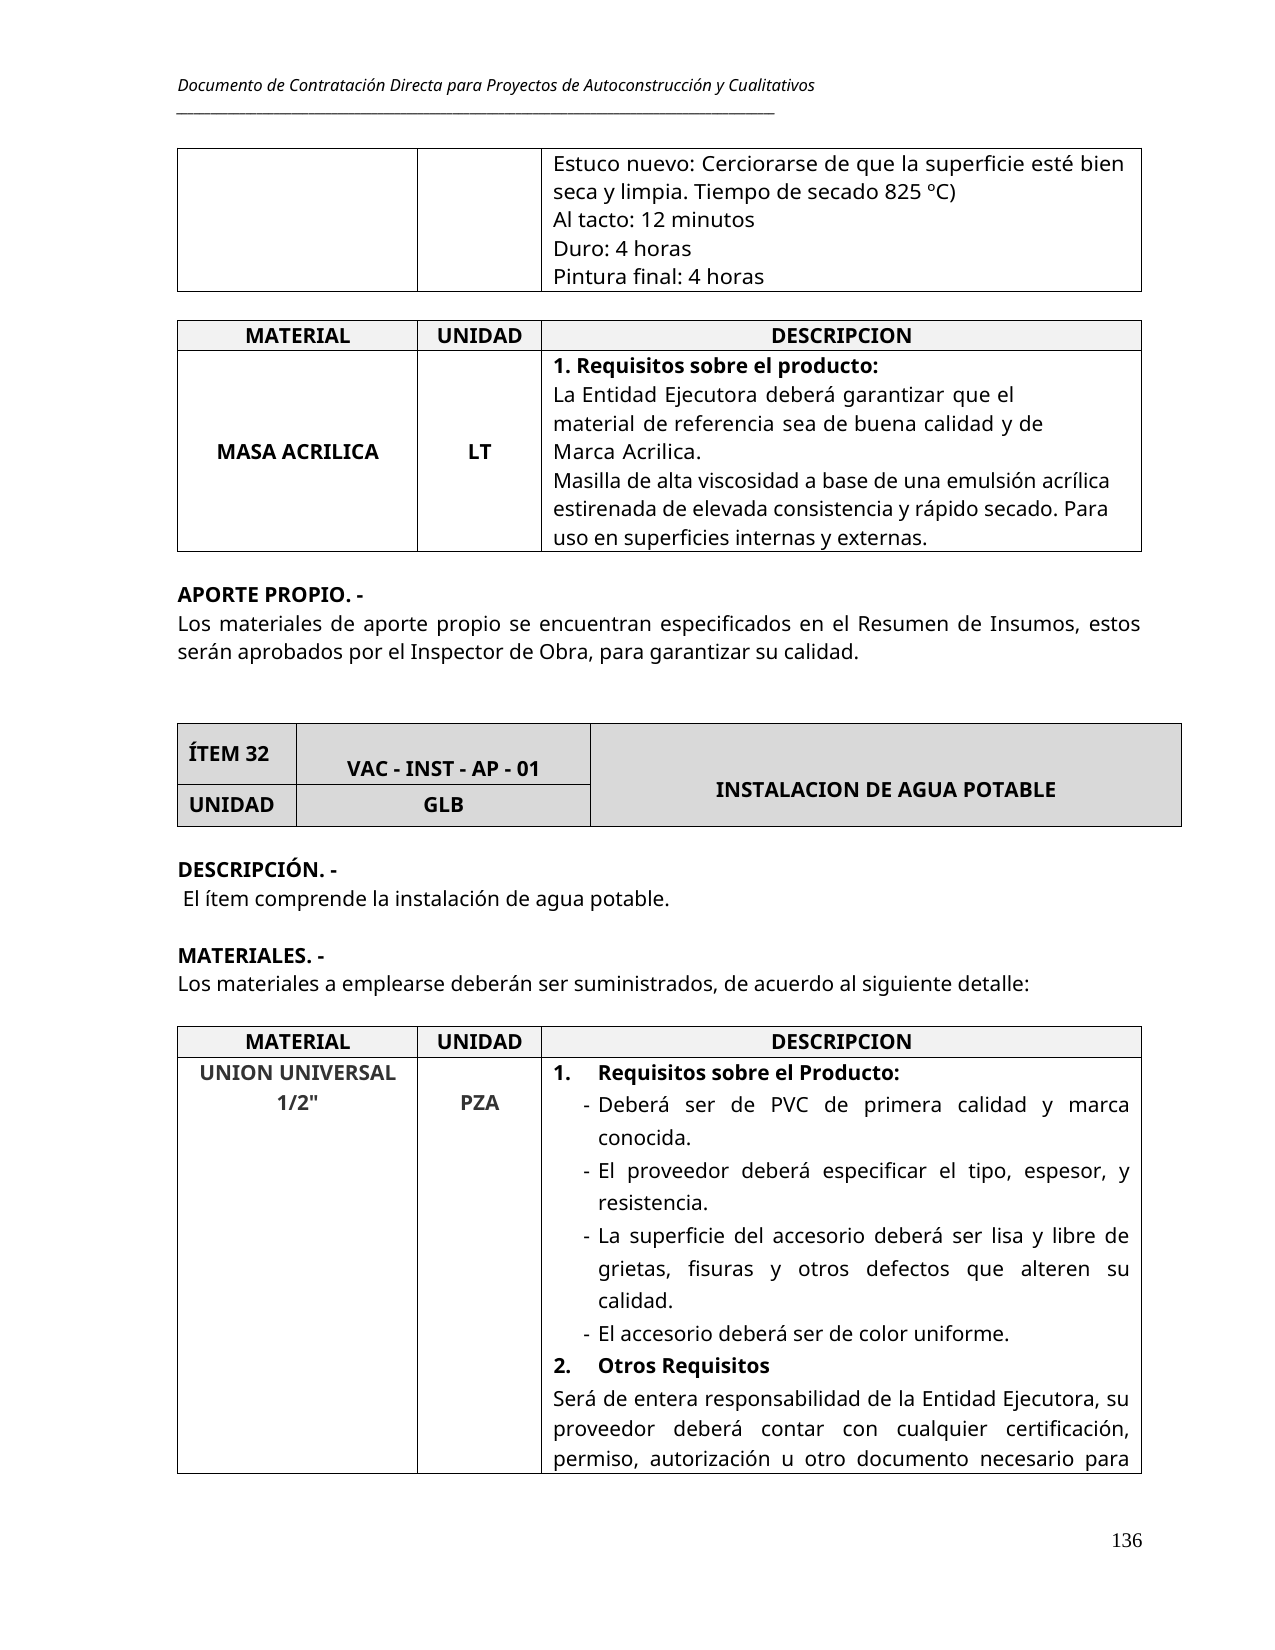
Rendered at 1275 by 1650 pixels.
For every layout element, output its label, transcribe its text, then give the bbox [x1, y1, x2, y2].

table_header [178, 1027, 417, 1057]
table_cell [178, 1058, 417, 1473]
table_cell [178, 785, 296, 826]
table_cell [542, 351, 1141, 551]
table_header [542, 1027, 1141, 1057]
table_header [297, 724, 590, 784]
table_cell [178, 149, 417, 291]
text Los materiales de aporte propio se encuentran especificados en el Resumen de Insumos, estos serán aprobados por el Inspector de Obra, para garantizar su calidad. [177, 609, 1142, 666]
text APORTE PROPIO. - [177, 581, 1142, 609]
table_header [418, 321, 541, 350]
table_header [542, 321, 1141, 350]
text El ítem comprende la instalación de agua potable. [177, 884, 1142, 912]
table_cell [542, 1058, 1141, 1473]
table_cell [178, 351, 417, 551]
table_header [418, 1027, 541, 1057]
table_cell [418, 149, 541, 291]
text Los materiales a emplearse deberán ser suministrados, de acuerdo al siguiente detalle: [177, 969, 1142, 998]
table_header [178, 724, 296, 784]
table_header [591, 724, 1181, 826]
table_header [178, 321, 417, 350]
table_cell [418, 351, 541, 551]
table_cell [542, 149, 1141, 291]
text DESCRIPCIÓN. - [177, 856, 1142, 884]
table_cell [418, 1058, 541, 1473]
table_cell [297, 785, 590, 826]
text MATERIALES. - [177, 941, 1142, 969]
